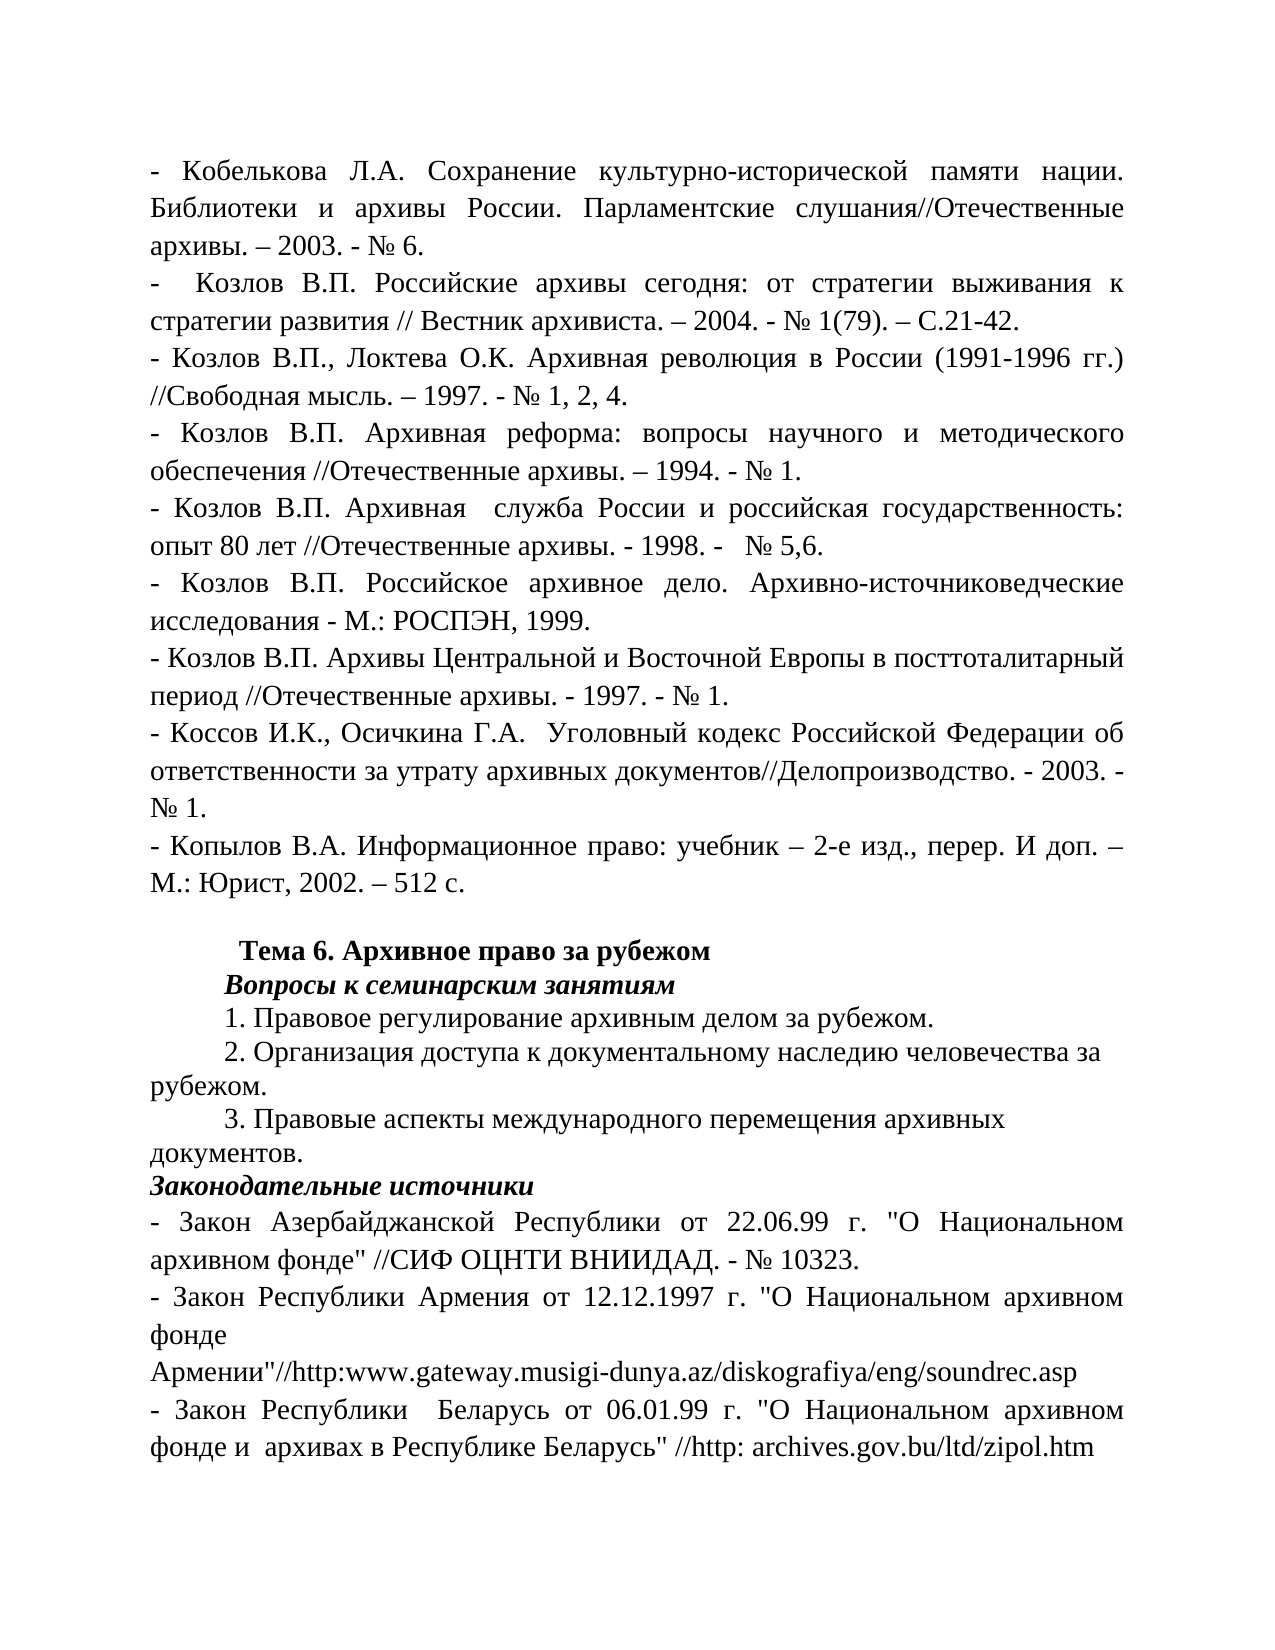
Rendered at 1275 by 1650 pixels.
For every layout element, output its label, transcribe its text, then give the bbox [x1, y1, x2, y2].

text - Закон Республики Армения от 12.12.1997 г. "О Национальном архивном фонде Армении"//http:www.gateway.musigi-dunya.az/diskografiya/eng/soundrec.asp [150, 1277, 1125, 1389]
text 3. Правовые аспекты международного перемещения архивных документов. [150, 1101, 1125, 1168]
text 1. Правовое регулирование архивным делом за рубежом. [150, 1001, 1125, 1034]
text 2. Организация доступа к документальному наследию человечества за рубежом. [150, 1034, 1125, 1101]
text - Кобелькова Л.А. Сохранение культурно-исторической памяти нации. Библиотеки и архивы России. Парламентские слушания//Отечественные архивы. – 2003. - № 6. [150, 150, 1125, 262]
text - Коссов И.К., Осичкина Г.А. Уголовный кодекс Российской Федерации об ответственности за утрату архивных документов//Делопроизводство. - 2003. - № 1. [150, 712, 1125, 825]
text - Копылов В.А. Информационное право: учебник – 2-е изд., перер. И доп. – М.: Юрист, 2002. – 512 с. [150, 825, 1125, 900]
text - Козлов В.П., Локтева О.К. Архивная революция в России (1991-1996 гг.) //Свободная мысль. – 1997. - № 1, 2, 4. [150, 337, 1125, 412]
text Законодательные источники [150, 1168, 1125, 1202]
text Вопросы к семинарским занятиям [150, 967, 1125, 1001]
text - Козлов В.П. Российское архивное дело. Архивно-источниковедческие исследования - М.: РОСПЭН, 1999. [150, 562, 1125, 637]
text Тема 6. Архивное право за рубежом [150, 933, 1125, 967]
text - Закон Республики Беларусь от 06.01.99 г. "О Национальном архивном фонде и архивах в Республике Беларусь" //http: archives.gov.bu/ltd/zipol.htm [150, 1389, 1125, 1464]
text - Закон Азербайджанской Республики от 22.06.99 г. "О Национальном архивном фонде" //СИФ ОЦНТИ ВНИИДАД. - № 10323. [150, 1202, 1125, 1277]
text - Козлов В.П. Российские архивы сегодня: от стратегии выживания к стратегии развития // Вестник архивиста. – 2004. - № 1(79). – С.21-42. [150, 262, 1125, 337]
text - Козлов В.П. Архивная служба России и российская государственность: опыт 80 лет //Отечественные архивы. - 1998. - № 5,6. [150, 487, 1125, 562]
text - Козлов В.П. Архивы Центральной и Восточной Европы в посттоталитарный период //Отечественные архивы. - 1997. - № 1. [150, 637, 1125, 712]
text - Козлов В.П. Архивная реформа: вопросы научного и методического обеспечения //Отечественные архивы. – 1994. - № 1. [150, 412, 1125, 487]
